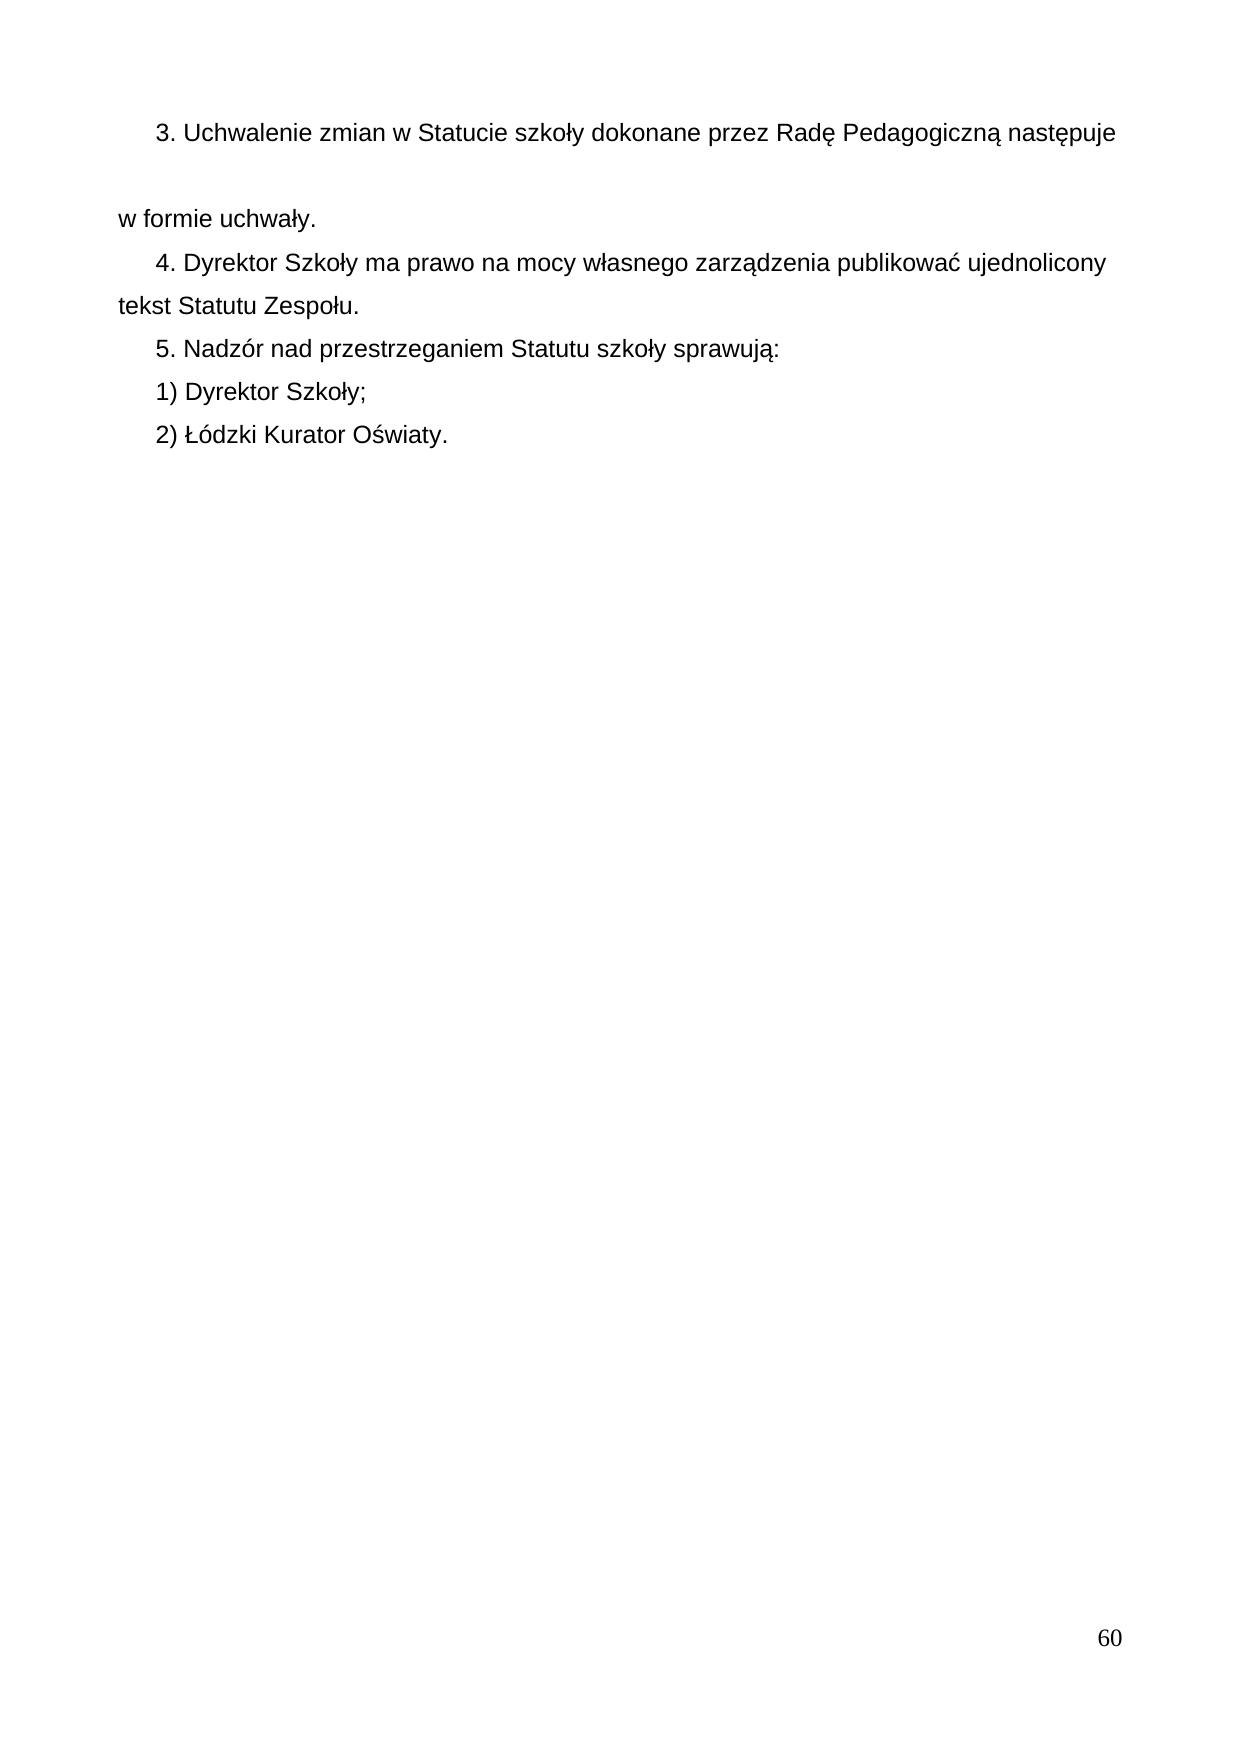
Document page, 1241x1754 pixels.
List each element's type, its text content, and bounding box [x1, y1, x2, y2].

text 5. Nadzór nad przestrzeganiem Statutu szkoły sprawują: [118, 334, 1122, 362]
text 2) Łódzki Kurator Oświaty. [118, 420, 1122, 449]
text 4. Dyrektor Szkoły ma prawo na mocy własnego zarządzenia publikować ujednolicony tekst Statutu Zespołu. [118, 247, 1122, 319]
text 1) Dyrektor Szkoły; [118, 377, 1122, 406]
text 3. Uchwalenie zmian w Statucie szkoły dokonane przez Radę Pedagogiczną następuje w formie uchwały. [118, 118, 1122, 233]
